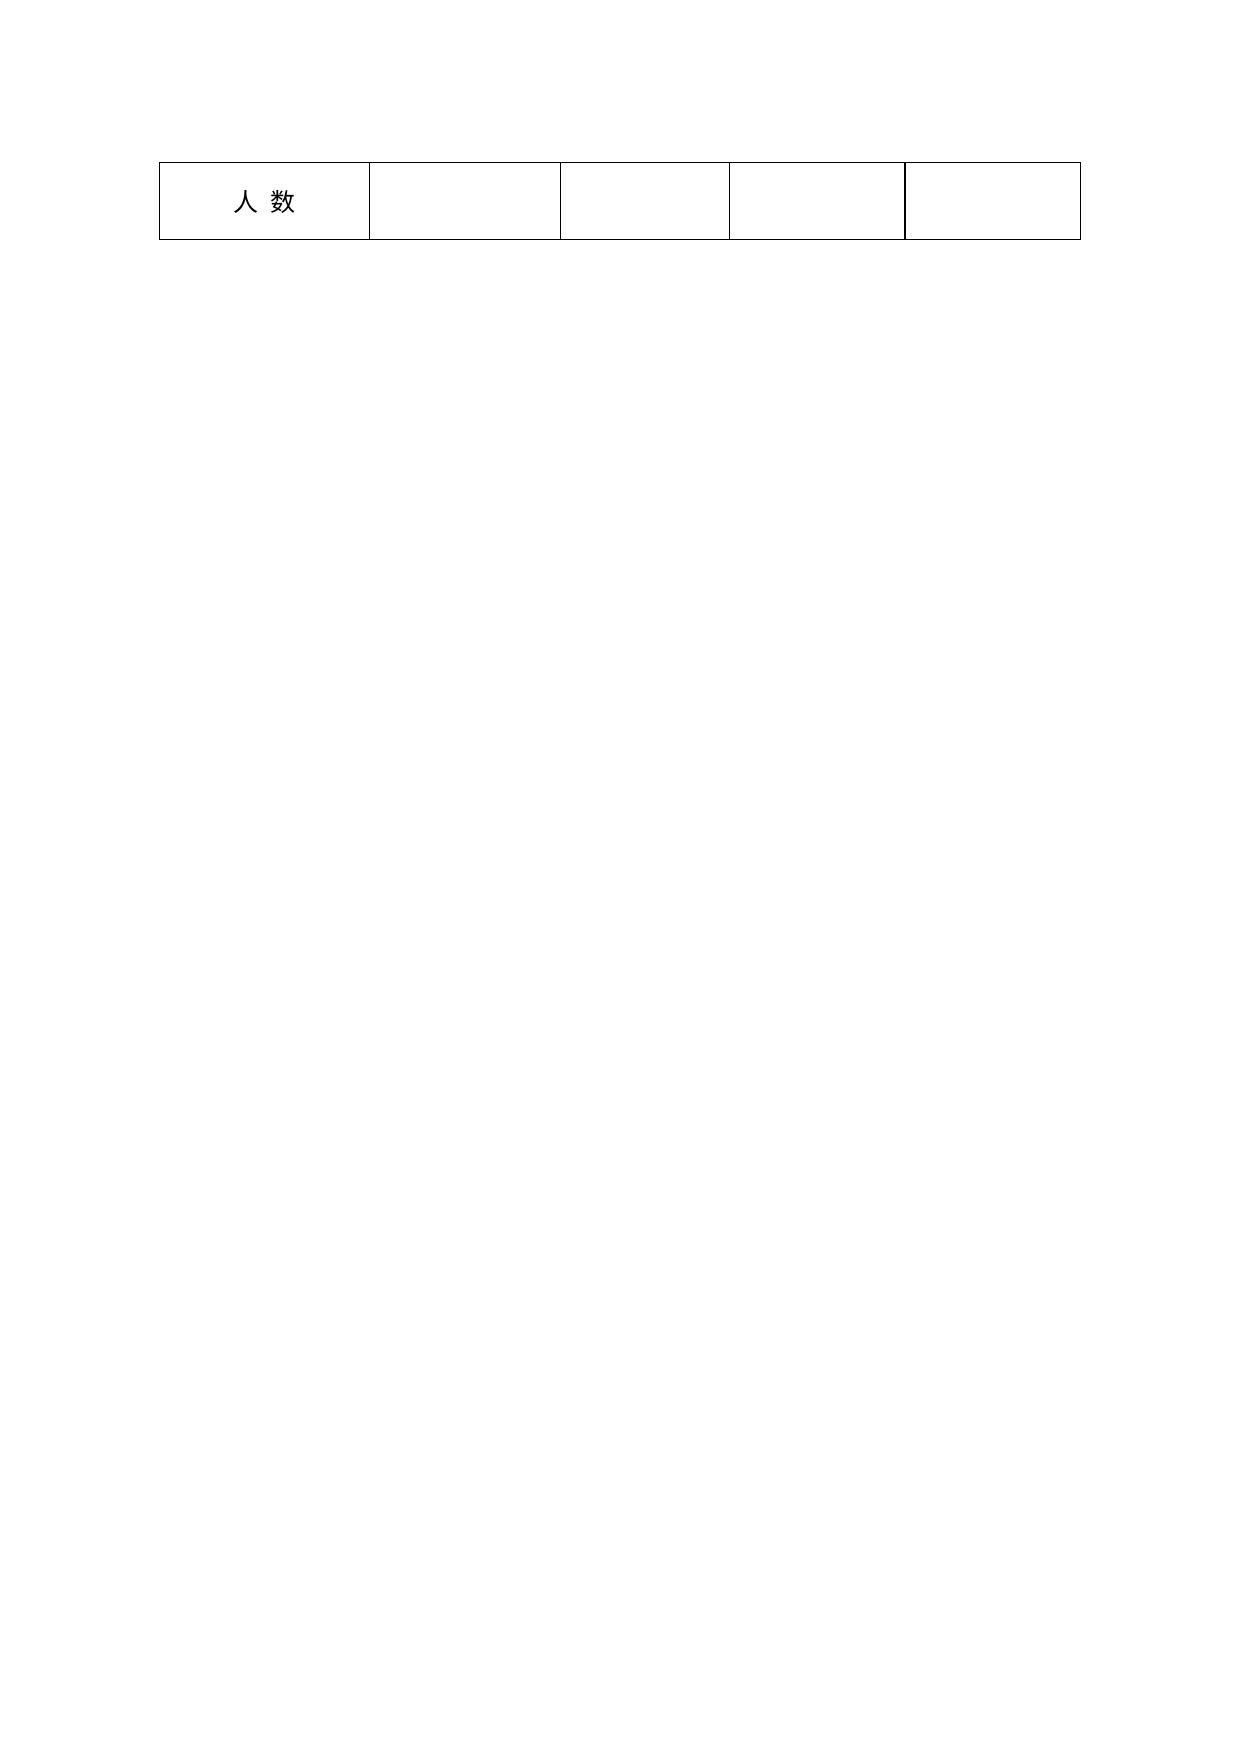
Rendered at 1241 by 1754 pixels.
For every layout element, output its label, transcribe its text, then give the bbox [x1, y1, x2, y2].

table_cell [906, 163, 1080, 239]
table_cell [561, 163, 729, 239]
table_cell [730, 163, 904, 239]
table_cell [370, 163, 560, 239]
table_cell 人 数 [160, 163, 369, 239]
